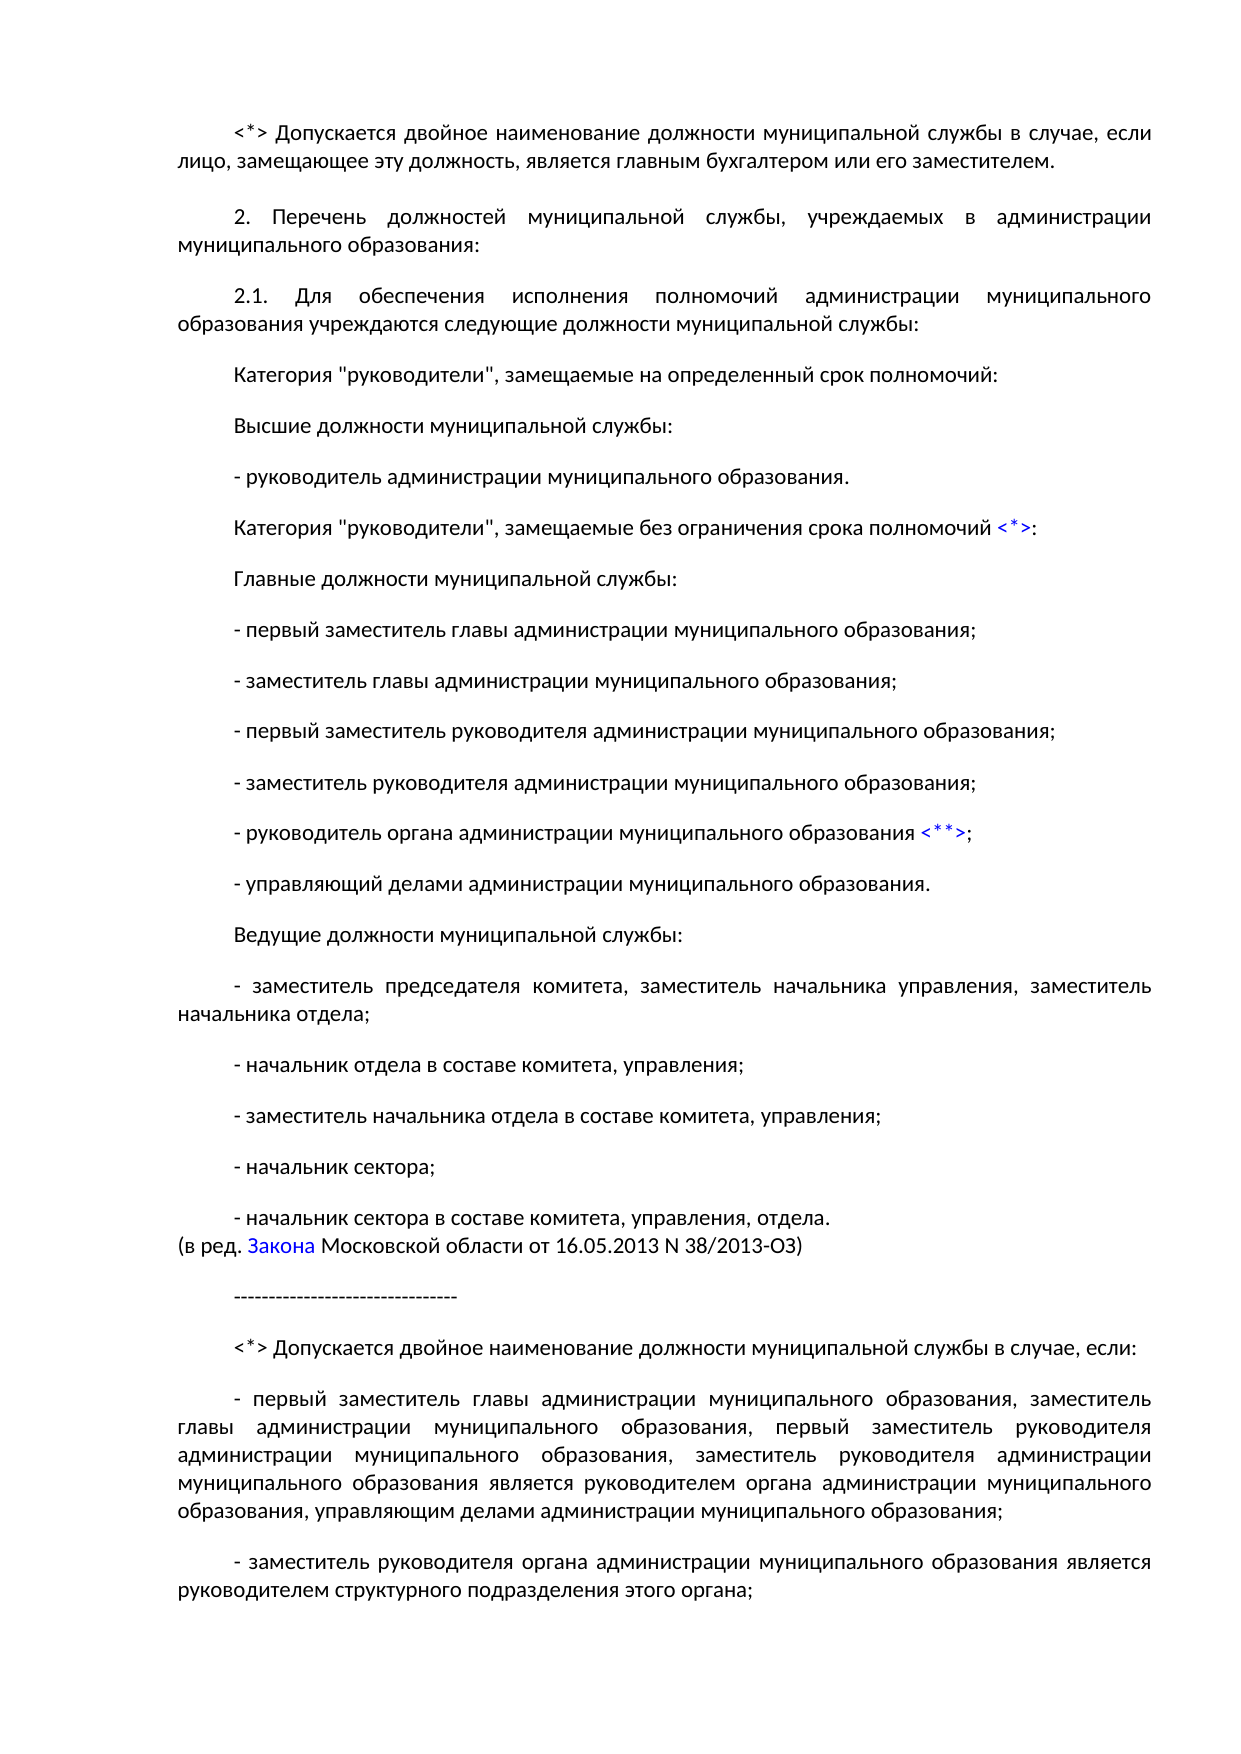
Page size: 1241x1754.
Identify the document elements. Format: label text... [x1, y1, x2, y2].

text - заместитель председателя комитета, заместитель начальника управления, заместитель начальника отдела; [177, 971, 1152, 1027]
text - заместитель начальника отдела в составе комитета, управления; [177, 1101, 1152, 1129]
text - первый заместитель главы администрации муниципального образования; [177, 615, 1152, 643]
text Высшие должности муниципальной службы: [177, 411, 1152, 439]
text - начальник отдела в составе комитета, управления; [177, 1050, 1152, 1078]
text 2. Перечень должностей муниципальной службы, учреждаемых в администрации муниципального образования: [177, 202, 1152, 258]
text <*> Допускается двойное наименование должности муниципальной службы в случае, если: [177, 1333, 1152, 1361]
text (в ред. Закона Московской области от 16.05.2013 N 38/2013-ОЗ) [177, 1231, 1152, 1259]
text - заместитель руководителя администрации муниципального образования; [177, 768, 1152, 796]
text - начальник сектора в составе комитета, управления, отдела. [177, 1203, 1152, 1231]
text <*> Допускается двойное наименование должности муниципальной службы в случае, если лицо, замещающее эту должность, является главным бухгалтером или его заместителем. [177, 118, 1152, 174]
text 2.1. Для обеспечения исполнения полномочий администрации муниципального образования учреждаются следующие должности муниципальной службы: [177, 281, 1152, 337]
text - заместитель руководителя органа администрации муниципального образования является руководителем структурного подразделения этого органа; [177, 1547, 1152, 1603]
text Категория "руководители", замещаемые без ограничения срока полномочий <*>: [177, 513, 1152, 541]
text Ведущие должности муниципальной службы: [177, 920, 1152, 948]
text - управляющий делами администрации муниципального образования. [177, 869, 1152, 897]
text Категория "руководители", замещаемые на определенный срок полномочий: [177, 360, 1152, 388]
text - начальник сектора; [177, 1152, 1152, 1180]
text - первый заместитель руководителя администрации муниципального образования; [177, 717, 1152, 745]
text Главные должности муниципальной службы: [177, 564, 1152, 592]
text - руководитель органа администрации муниципального образования <**>; [177, 818, 1152, 847]
text - руководитель администрации муниципального образования. [177, 462, 1152, 490]
text - заместитель главы администрации муниципального образования; [177, 666, 1152, 694]
text -------------------------------- [177, 1282, 1152, 1310]
text - первый заместитель главы администрации муниципального образования, заместитель главы администрации муниципального образования, первый заместитель руководителя администрации муниципального образования, заместитель руководителя администрации муниципального образования является руководителем органа администрации муниципального образования, управляющим делами администрации муниципального образования; [177, 1384, 1152, 1524]
